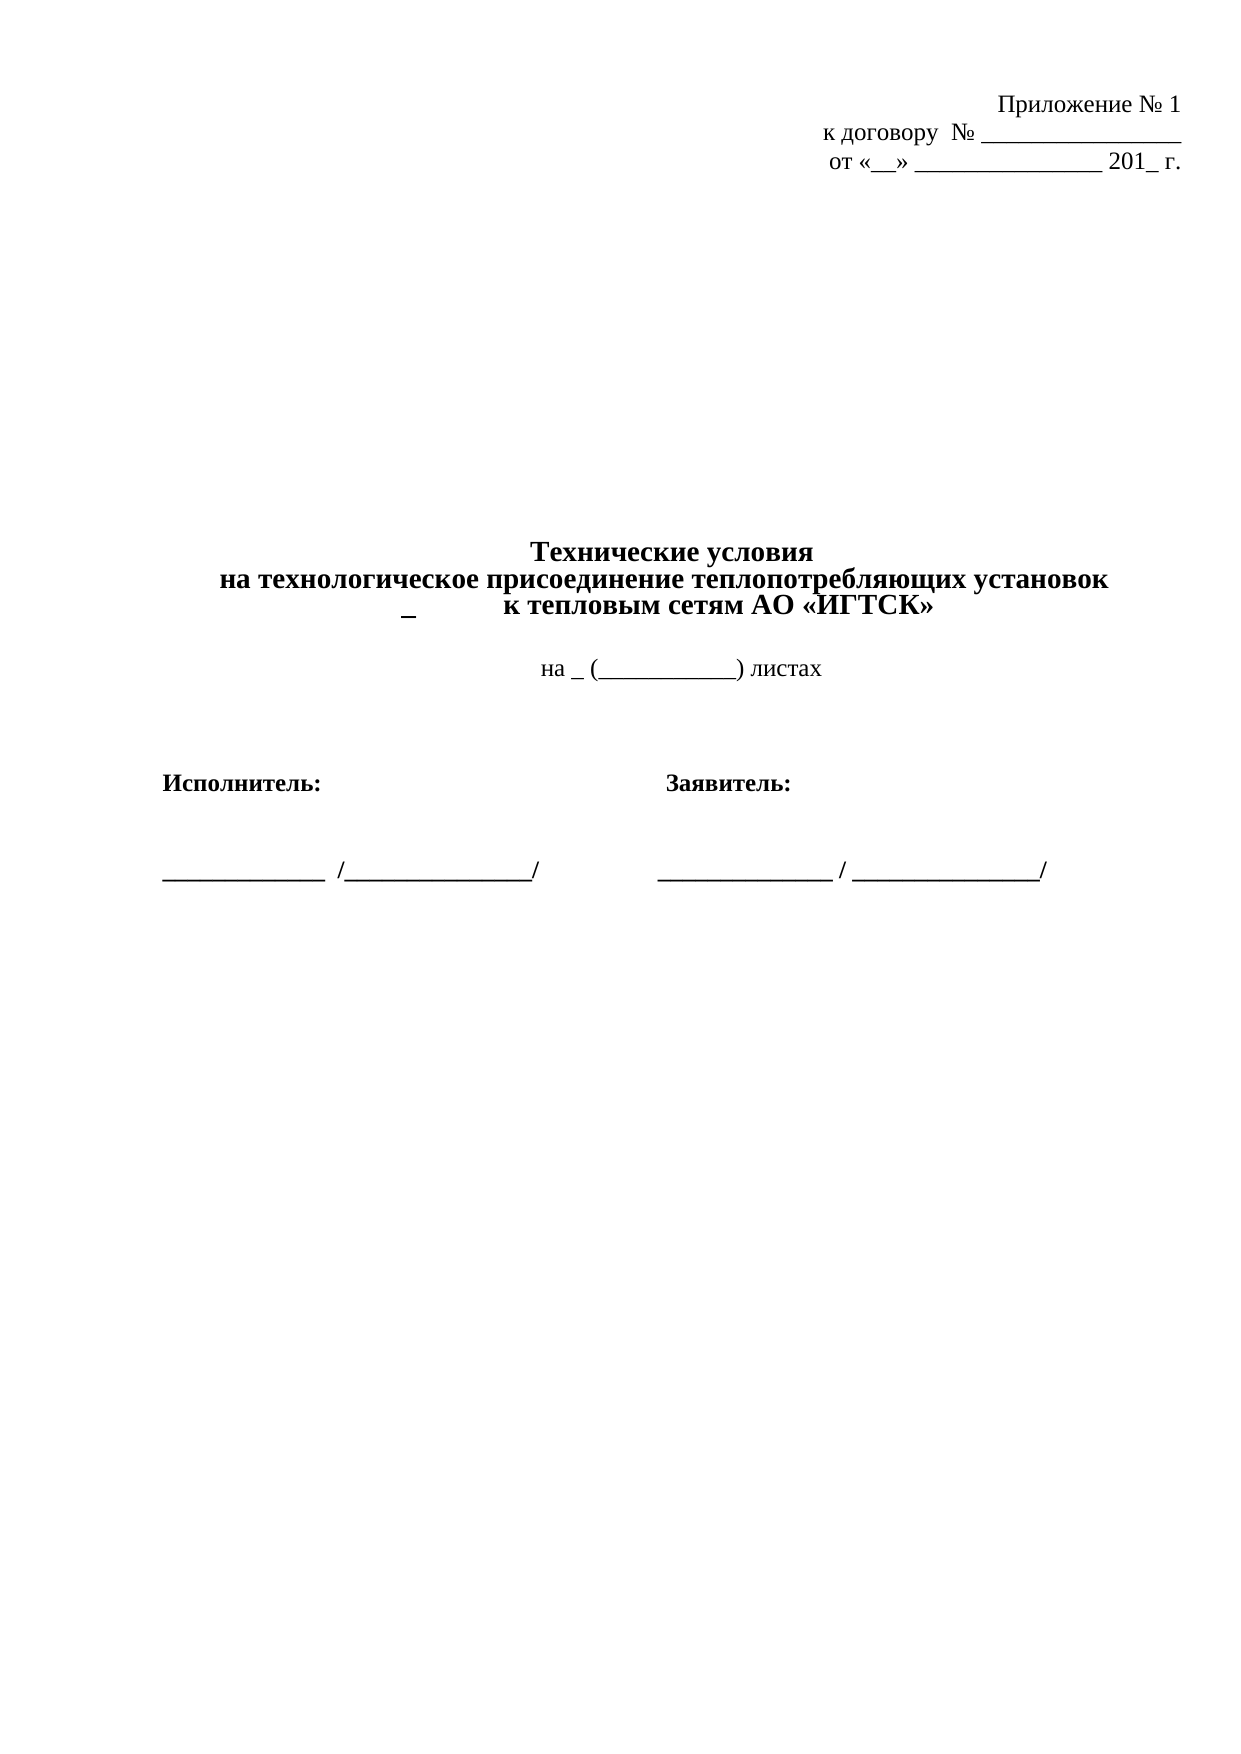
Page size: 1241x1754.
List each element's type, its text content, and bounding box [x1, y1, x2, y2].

text Технические условия [162, 534, 1181, 568]
text Исполнитель: Заявитель: [162, 768, 1181, 797]
text к договору № ________________ [162, 117, 1181, 146]
text на _ (___________) листах [162, 653, 1181, 682]
text Приложение № 1 [162, 89, 1181, 117]
text на технологическое присоединение теплопотребляющих установок _ к тепловым сетям АО «ИГТСК» [162, 568, 1173, 620]
text от «__» _______________ 201_ г. [768, 146, 1181, 175]
text _____________ /_______________/ ______________ / _______________/ [162, 855, 1181, 883]
